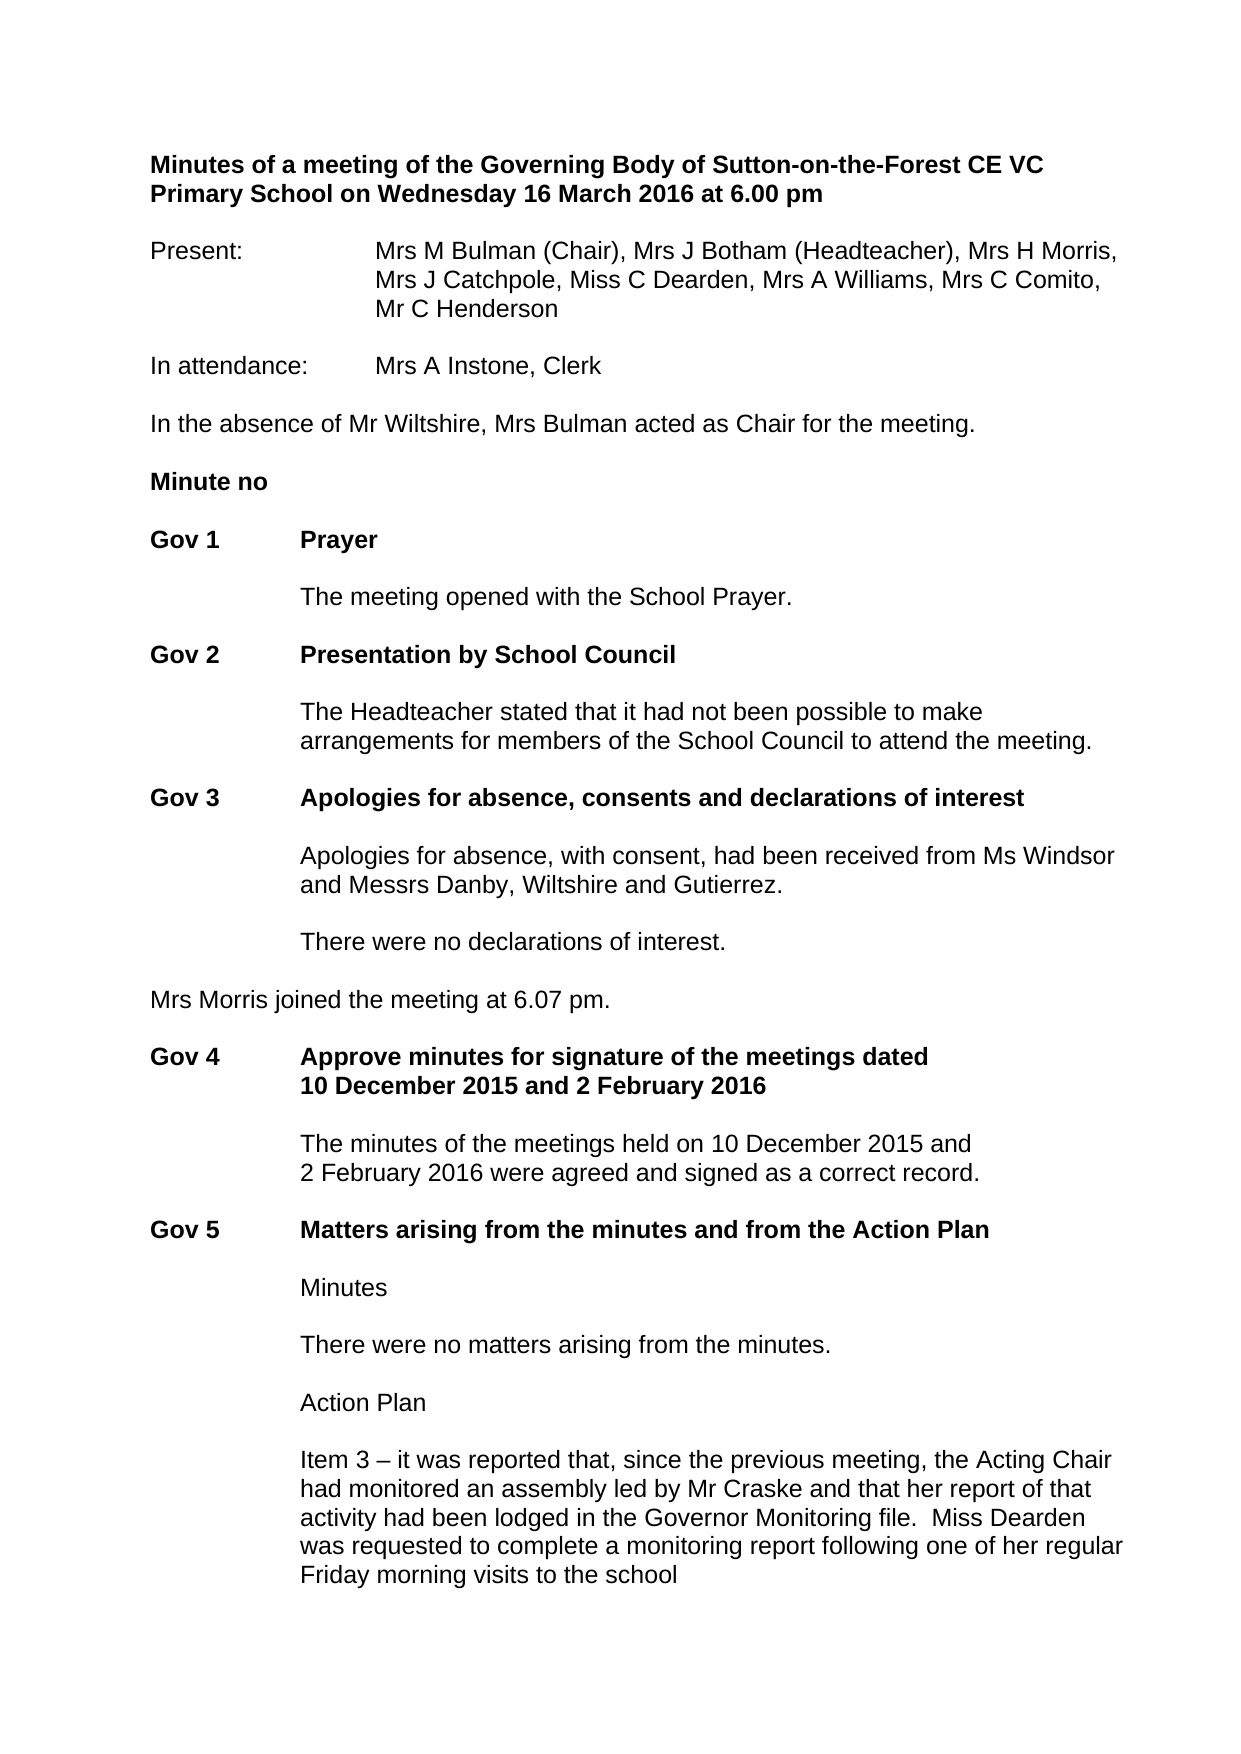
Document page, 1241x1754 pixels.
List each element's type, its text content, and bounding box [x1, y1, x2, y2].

text Gov 2 Presentation by School Council The Headteacher stated that it had not been possible to make arrangements for members of the School Council to attend the meeting. Gov 3 Apologies for absence, consents and declarations of interest Apologies for absence, with consent, had been received from Ms Windsor and Messrs Danby, Wiltshire and Gutierrez. There were no declarations of interest. Mrs Morris joined the meeting at 6.07 pm. Gov 4 Approve minutes for signature of the meetings dated 10 December 2015 and 2 February 2016 [150, 639, 1128, 1099]
text Minutes of a meeting of the Governing Body of Sutton-on-the-Forest CE VC Primary School on Wednesday 16 March 2016 at 6.00 pm Present: Mrs M Bulman (Chair), Mrs J Botham (Headteacher), Mrs H Morris, Mrs J Catchpole, Miss C Dearden, Mrs A Williams, Mrs C Comito, Mr C Henderson In attendance: Mrs A Instone, Clerk [150, 150, 1128, 380]
text Gov 1 Prayer The meeting opened with the School Prayer. [150, 524, 1128, 639]
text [150, 1129, 1128, 1617]
text In the absence of Mr Wiltshire, Mrs Bulman acted as Chair for the meeting. Minute no [150, 409, 1128, 495]
